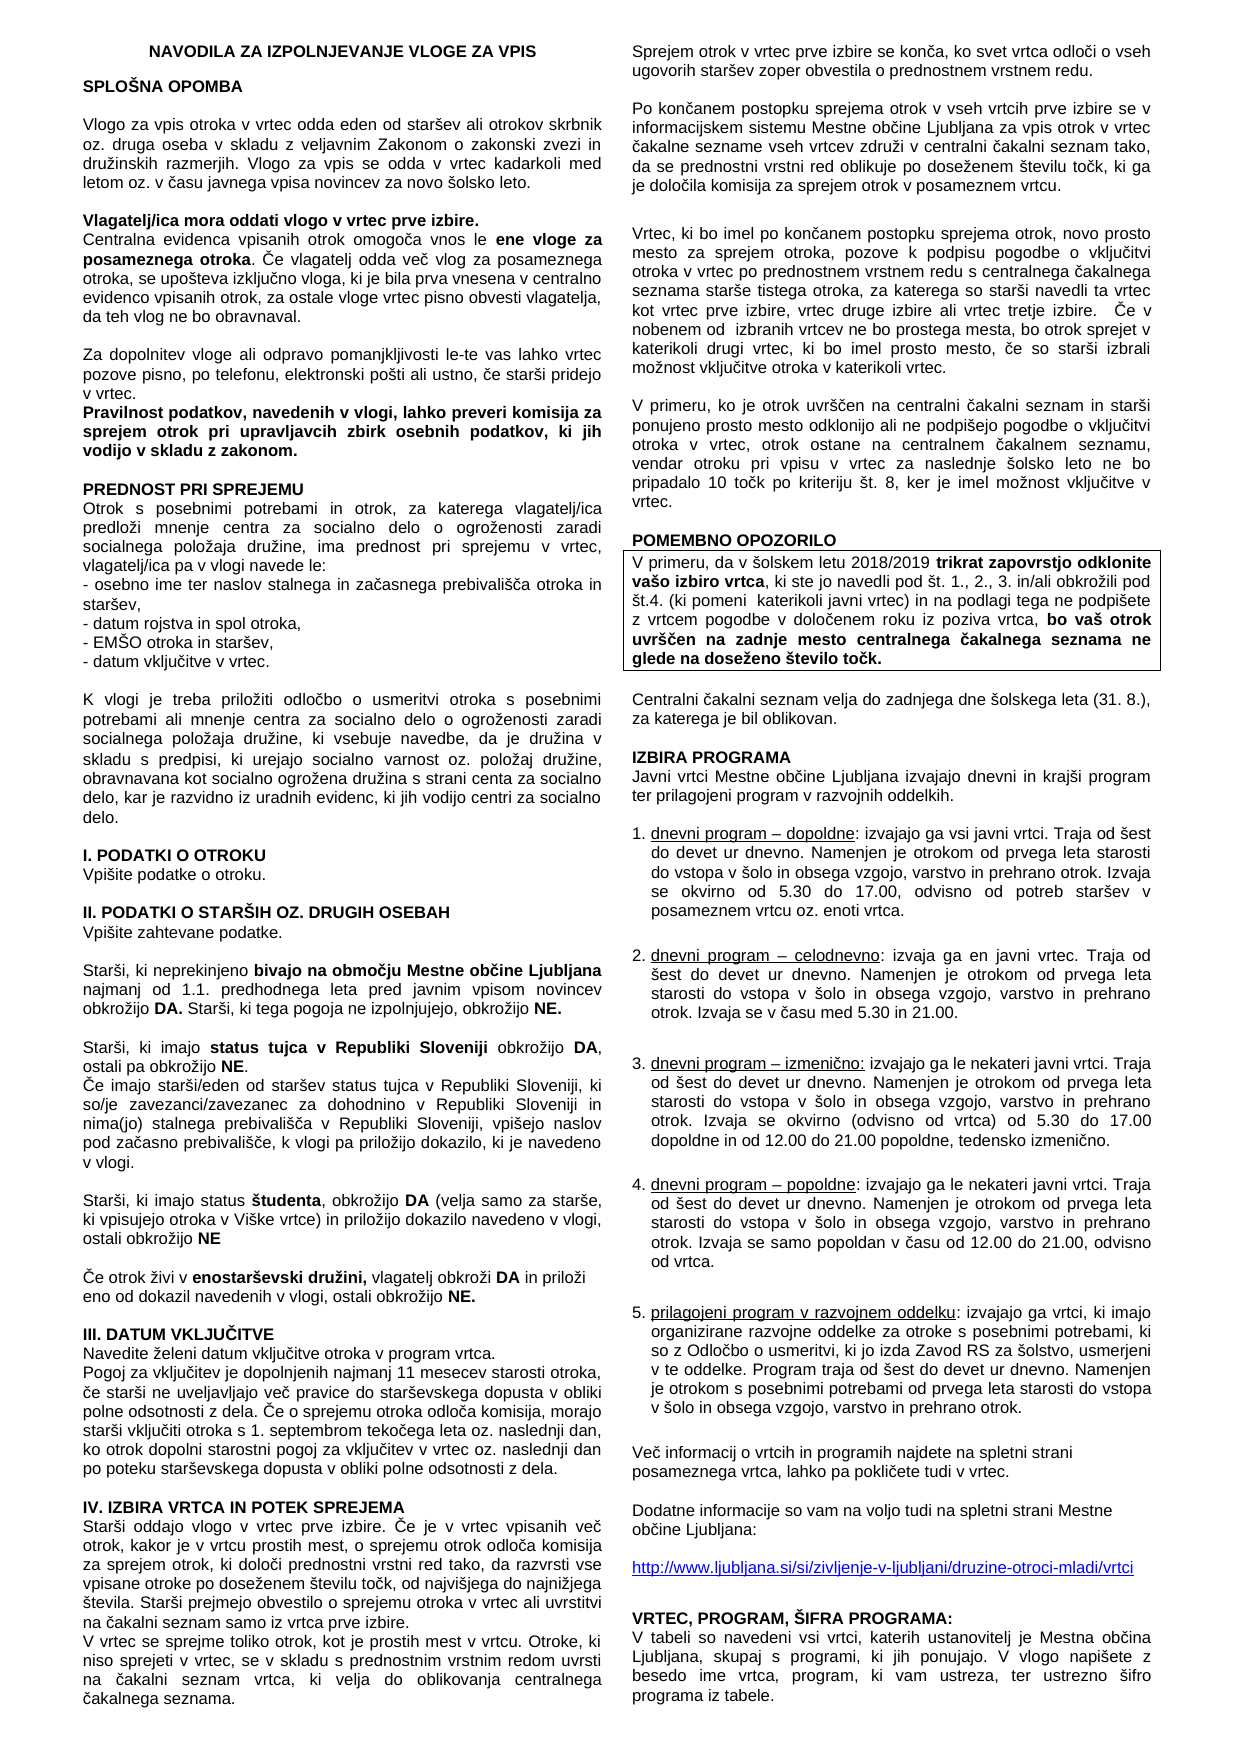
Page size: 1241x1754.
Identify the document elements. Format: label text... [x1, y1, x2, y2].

text Sprejem otrok v vrtec prve izbire se konča, ko svet vrtca odloči o vseh ugovorih staršev zoper obvestila o prednostnem vrstnem redu. [632, 41, 1152, 80]
text Navedite želeni datum vključitve otroka v program vrtca. [83, 1344, 602, 1363]
text - datum vključitve v vrtec. [83, 652, 602, 671]
text Starši, ki neprekinjeno bivajo na območju Mestne občine Ljubljana najmanj od 1.1. predhodnega leta pred javnim vpisom novincev obkrožijo DA. Starši, ki tega pogoja ne izpolnjujejo, obkrožijo NE. [83, 961, 602, 1018]
text SPLOŠNA OPOMBA [83, 77, 602, 96]
text Če otrok živi v enostarševski družini, vlagatelj obkroži DA in priloži eno od dokazil navedenih v vlogi, ostali obkrožijo NE. [83, 1267, 602, 1306]
text NAVODILA ZA IZPOLNJEVANJE VLOGE ZA VPIS [83, 41, 602, 61]
text - EMŠO otroka in staršev, [83, 633, 602, 652]
text V primeru, ko je otrok uvrščen na centralni čakalni seznam in starši ponujeno prosto mesto odklonijo ali ne podpišejo pogodbe o vključitvi otroka v vrtec, otrok ostane na centralnem čakalnem seznamu, vendar otroku pri vpisu v vrtec za naslednje šolsko leto ne bo pripadalo 10 točk po kriteriju št. 8, ker je imel možnost vključitve v vrtec. [632, 396, 1152, 511]
text Pravilnost podatkov, navedenih v vlogi, lahko preveri komisija za sprejem otrok pri upravljavcih zbirk osebnih podatkov, ki jih vodijo v skladu z zakonom. [83, 403, 602, 460]
text V vrtec se sprejme toliko otrok, kot je prostih mest v vrtcu. Otroke, ki niso sprejeti v vrtec, se v skladu s prednostnim vrstnim redom uvrsti na čakalni seznam vrtca, ki velja do oblikovanja centralnega čakalnega seznama. [83, 1632, 602, 1708]
text V tabeli so navedeni vsi vrtci, katerih ustanovitelj je Mestna občina Ljubljana, skupaj s programi, ki jih ponujajo. V vlogo napišete z besedo ime vrtca, program, ki vam ustreza, ter ustrezno šifro programa iz tabele. [632, 1628, 1152, 1704]
text Pogoj za vključitev je dopolnjenih najmanj 11 mesecev starosti otroka, če starši ne uveljavljajo več pravice do starševskega dopusta v obliki polne odsotnosti z dela. Če o sprejemu otroka odloča komisija, morajo starši vključiti otroka s 1. septembrom tekočega leta oz. naslednji dan, ko otrok dopolni starostni pogoj za vključitev v vrtec oz. naslednji dan po poteku starševskega dopusta v obliki polne odsotnosti z dela. [83, 1363, 602, 1478]
text IZBIRA PROGRAMA [632, 747, 1152, 767]
text Več informacij o vrtcih in programih najdete na spletni strani posameznega vrtca, lahko pa pokličete tudi v vrtec. [632, 1443, 1150, 1481]
text Vlagatelj/ica mora oddati vlogo v vrtec prve izbire. [83, 211, 602, 230]
text I. PODATKI O OTROKU [83, 846, 602, 865]
text Javni vrtci Mestne občine Ljubljana izvajajo dnevni in krajši program ter prilagojeni program v razvojnih oddelkih. [632, 767, 1152, 805]
text K vlogi je treba priložiti odločbo o usmeritvi otroka s posebnimi potrebami ali mnenje centra za socialno delo o ogroženosti zaradi socialnega položaja družine, ki vsebuje navedbe, da je družina v skladu s predpisi, ki urejajo socialno varnost oz. položaj družine, obravnavana kot socialno ogrožena družina s strani centa za socialno delo, kar je razvidno iz uradnih evidenc, ki jih vodijo centri za socialno delo. [83, 690, 602, 827]
text Za dopolnitev vloge ali odpravo pomanjkljivosti le-te vas lahko vrtec pozove pisno, po telefonu, elektronski pošti ali ustno, če starši pridejo v vrtec. [83, 345, 602, 403]
text IV. IZBIRA VRTCA IN POTEK SPREJEMA [83, 1497, 602, 1517]
text Če imajo starši/eden od staršev status tujca v Republiki Sloveniji, ki so/je zavezanci/zavezanec za dohodnino v Republiki Sloveniji in nima(jo) stalnega prebivališča v Republiki Sloveniji, vpišejo naslov pod začasno prebivališče, k vlogi pa priložijo dokazilo, ki je navedeno v vlogi. [83, 1076, 602, 1172]
text Dodatne informacije so vam na voljo tudi na spletni strani Mestne občine Ljubljana: [632, 1500, 1150, 1539]
text Starši, ki imajo status tujca v Republiki Sloveniji obkrožijo DA, ostali pa obkrožijo NE. [83, 1037, 602, 1076]
text Otrok s posebnimi potrebami in otrok, za katerega vlagatelj/ica predloži mnenje centra za socialno delo o ogroženosti zaradi socialnega položaja družine, ima prednost pri sprejemu v vrtec, vlagatelj/ica pa v vlogi navede le: [83, 498, 602, 575]
text VRTEC, PROGRAM, ŠIFRA PROGRAMA: [632, 1609, 1152, 1628]
list dnevni program – popoldne: izvajajo ga le nekateri javni vrtci. Traja od šest do devet ur dnevno. Namenjen je otrokom od prvega leta starosti do vstopa v šolo in obsega vzgojo, varstvo in prehrano otrok. Izvaja se samo popoldan v času od 12.00 do 21.00, odvisno od vrtca. [632, 1175, 1152, 1271]
text Vlogo za vpis otroka v vrtec odda eden od staršev ali otrokov skrbnik oz. druga oseba v skladu z veljavnim Zakonom o zakonski zvezi in družinskih razmerjih. Vlogo za vpis se odda v vrtec kadarkoli med letom oz. v času javnega vpisa novincev za novo šolsko leto. [83, 115, 602, 192]
text Starši oddajo vlogo v vrtec prve izbire. Če je v vrtec vpisanih več otrok, kakor je v vrtcu prostih mest, o sprejemu otrok odloča komisija za sprejem otrok, ki določi prednostni vrstni red tako, da razvrsti vse vpisane otroke po doseženem številu točk, od najvišjega do najnižjega števila. Starši prejmejo obvestilo o sprejemu otroka v vrtec ali uvrstitvi na čakalni seznam samo iz vrtca prve izbire. [83, 1517, 602, 1632]
list prilagojeni program v razvojnem oddelku: izvajajo ga vrtci, ki imajo organizirane razvojne oddelke za otroke s posebnimi potrebami, ki so z Odločbo o usmeritvi, ki jo izda Zavod RS za šolstvo, usmerjeni v te oddelke. Program traja od šest do devet ur dnevno. Namenjen je otrokom s posebnimi potrebami od prvega leta starosti do vstopa v šolo in obsega vzgojo, varstvo in prehrano otrok. [632, 1302, 1152, 1417]
text Centralni čakalni seznam velja do zadnjega dne šolskega leta (31. 8.), za katerega je bil oblikovan. [632, 690, 1152, 728]
text http://www.ljubljana.si/si/zivljenje-v-ljubljani/druzine-otroci-mladi/vrtci [632, 1558, 1169, 1577]
text - osebno ime ter naslov stalnega in začasnega prebivališča otroka in staršev, [83, 575, 602, 613]
text Vrtec, ki bo imel po končanem postopku sprejema otrok, novo prosto mesto za sprejem otroka, pozove k podpisu pogodbe o vključitvi otroka v vrtec po prednostnem vrstnem redu s centralnega čakalnega seznama starše tistega otroka, za katerega so starši navedli ta vrtec kot vrtec prve izbire, vrtec druge izbire ali vrtec tretje izbire. Če v nobenem od izbranih vrtcev ne bo prostega mesta, bo otrok sprejet v katerikoli drugi vrtec, ki bo imel prosto mesto, če so starši izbrali možnost vključitve otroka v katerikoli vrtec. [632, 224, 1152, 377]
text Vpišite podatke o otroku. [83, 865, 602, 884]
list dnevni program – izmenično: izvajajo ga le nekateri javni vrtci. Traja od šest do devet ur dnevno. Namenjen je otrokom od prvega leta starosti do vstopa v šolo in obsega vzgojo, varstvo in prehrano otrok. Izvaja se okvirno (odvisno od vrtca) od 5.30 do 17.00 dopoldne in od 12.00 do 21.00 popoldne, tedensko izmenično. [632, 1054, 1152, 1149]
text II. PODATKI O STARŠIH OZ. DRUGIH OSEBAH [83, 903, 602, 922]
text Po končanem postopku sprejema otrok v vseh vrtcih prve izbire se v informacijskem sistemu Mestne občine Ljubljana za vpis otrok v vrtec čakalne sezname vseh vrtcev združi v centralni čakalni seznam tako, da se prednostni vrstni red oblikuje po doseženem številu točk, ki ga je določila komisija za sprejem otrok v posameznem vrtcu. [632, 99, 1152, 195]
text PREDNOST PRI SPREJEMU [83, 479, 602, 498]
text - datum rojstva in spol otroka, [83, 613, 602, 633]
text Vpišite zahtevane podatke. [83, 922, 602, 942]
text III. DATUM VKLJUČITVE [83, 1325, 602, 1344]
text Starši, ki imajo status študenta, obkrožijo DA (velja samo za starše, ki vpisujejo otroka v Viške vrtce) in priložijo dokazilo navedeno v vlogi, ostali obkrožijo NE [83, 1191, 602, 1248]
text Centralna evidenca vpisanih otrok omogoča vnos le ene vloge za posameznega otroka. Če vlagatelj odda več vlog za posameznega otroka, se upošteva izključno vloga, ki je bila prva vnesena v centralno evidenco vpisanih otrok, za ostale vloge vrtec pisno obvesti vlagatelja, da teh vlog ne bo obravnaval. [83, 230, 602, 326]
list dnevni program – celodnevno: izvaja ga en javni vrtec. Traja od šest do devet ur dnevno. Namenjen je otrokom od prvega leta starosti do vstopa v šolo in obsega vzgojo, varstvo in prehrano otrok. Izvaja se v času med 5.30 in 21.00. [632, 945, 1152, 1022]
text POMEMBNO OPOZORILO [632, 530, 1152, 549]
text V primeru, da v šolskem letu 2018/2019 trikrat zapovrstjo odklonite vašo izbiro vrtca, ki ste jo navedli pod št. 1., 2., 3. in/ali obkrožili pod št.4. (ki pomeni katerikoli javni vrtec) in na podlagi tega ne podpišete z vrtcem pogodbe v določenem roku iz poziva vrtca, bo vaš otrok uvrščen na zadnje mesto centralnega čakalnega seznama ne glede na doseženo število točk. [624, 551, 1160, 670]
list dnevni program – dopoldne: izvajajo ga vsi javni vrtci. Traja od šest do devet ur dnevno. Namenjen je otrokom od prvega leta starosti do vstopa v šolo in obsega vzgojo, varstvo in prehrano otrok. Izvaja se okvirno od 5.30 do 17.00, odvisno od potreb staršev v posameznem vrtcu oz. enoti vrtca. [632, 824, 1152, 920]
